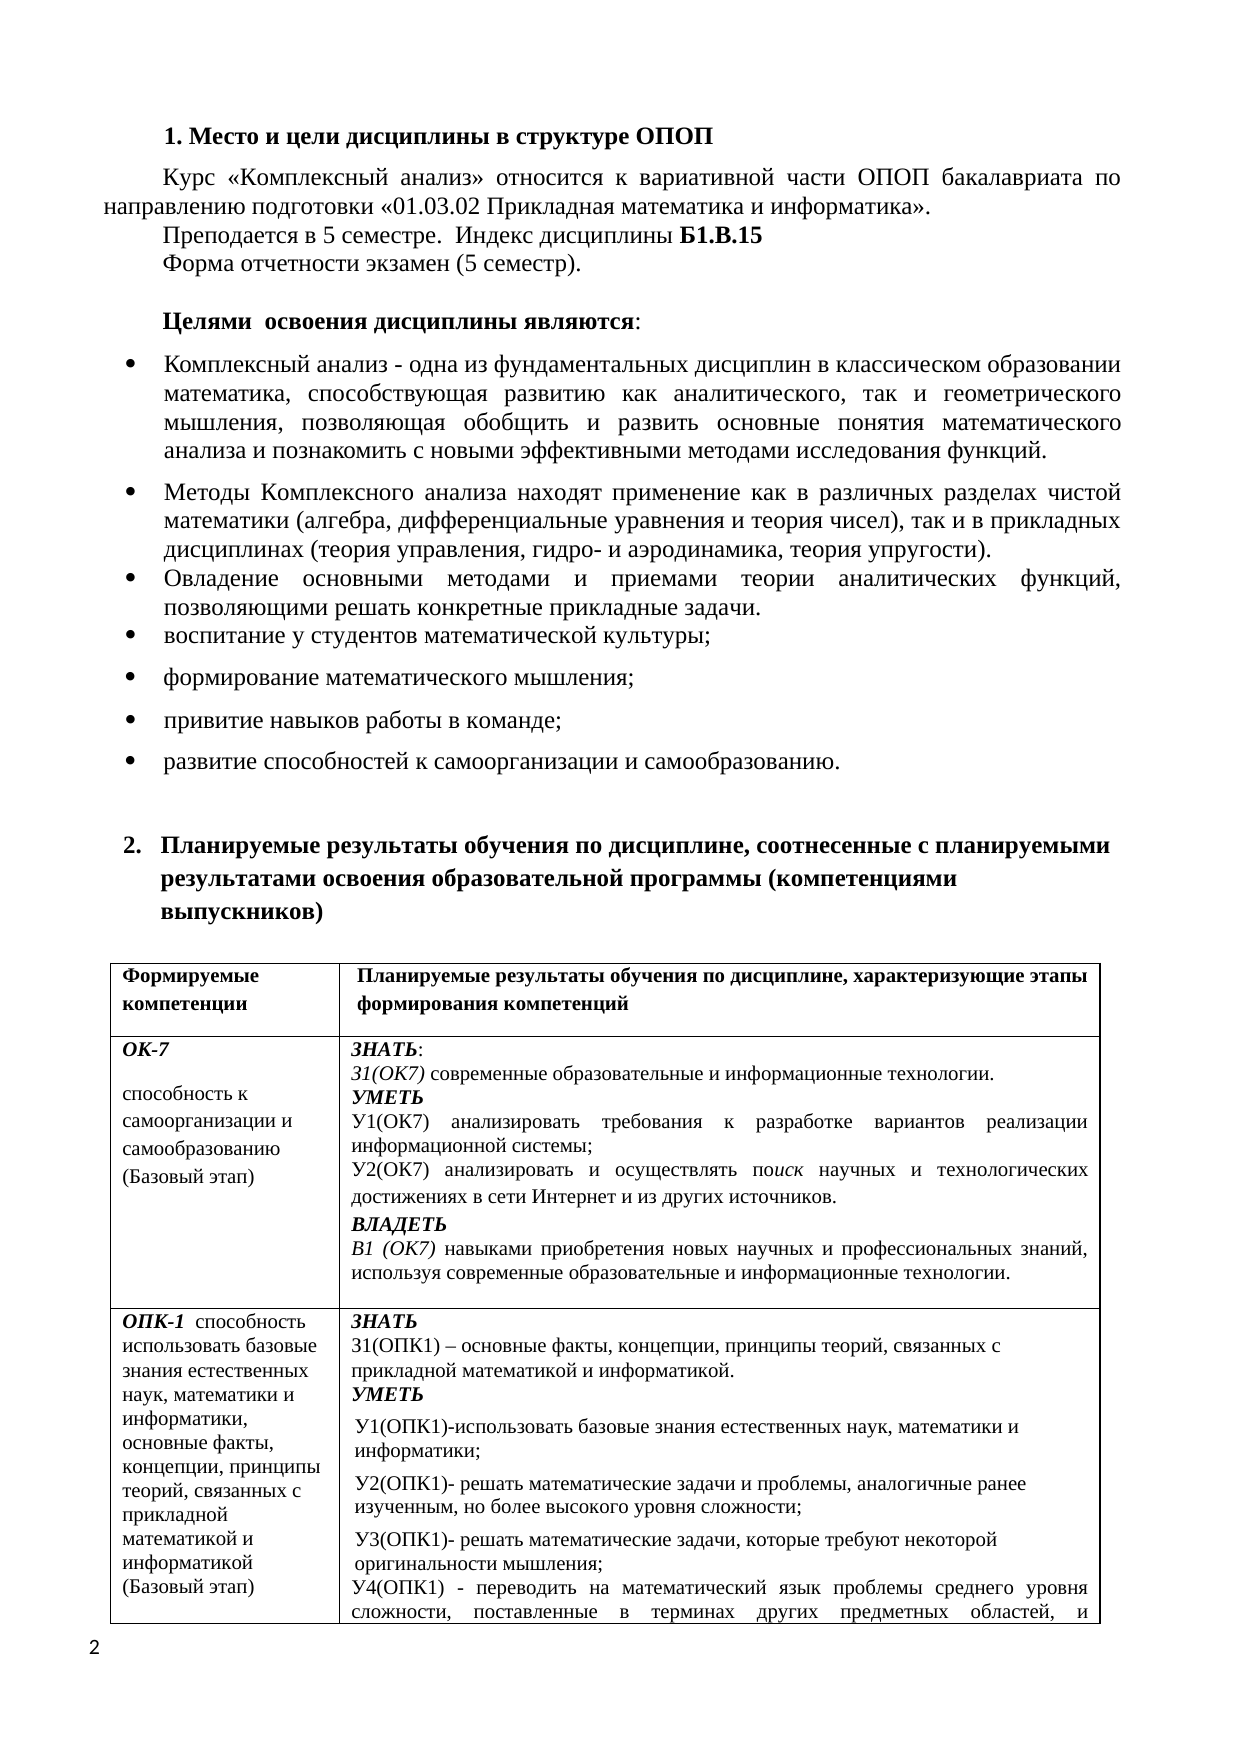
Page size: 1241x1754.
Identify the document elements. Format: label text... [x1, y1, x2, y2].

table_header Формируемые компетенции [111, 964, 339, 1036]
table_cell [340, 1309, 1099, 1623]
table_cell ЗНАТЬ: З1(ОК7) современные образовательные и информационные технологии. УМЕТЬ У1(ОК7) анализировать требования к разработке вариантов реализации информационной системы; У2(ОК7) анализировать и осуществлять поиск научных и технологических достижениях в сети Интернет и из других источников. ВЛАДЕТЬ В1 (ОК7) навыками приобретения новых научных и профессиональных знаний, используя современные образовательные и информационные технологии. [340, 1037, 1099, 1308]
text Форма отчетности экзамен (5 семестр). [103, 248, 1122, 277]
list привитие навыков работы в команде; [126, 705, 1122, 733]
list развитие способностей к самоорганизации и самообразованию. [126, 746, 1122, 775]
text Преподается в 5 семестре. Индекс дисциплины Б1.В.15 [103, 220, 1122, 248]
list Методы Комплексного анализа находят применение как в различных разделах чистой математики (алгебра, дифференциальные уравнения и теория чисел), так и в прикладных дисциплинах (теория управления, гидро- и аэродинамика, теория упругости). [126, 477, 1122, 563]
text Целями освоения дисциплины являются: [89, 306, 1122, 335]
list Овладение основными методами и приемами теории аналитических функций, позволяющими решать конкретные прикладные задачи. [126, 563, 1122, 620]
list воспитание у студентов математической культуры; [126, 620, 1122, 649]
text Курс «Комплексный анализ» относится к вариативной части ОПОП бакалавриата по направлению подготовки «01.03.02 Прикладная математика и информатика». [103, 162, 1122, 220]
list Комплексный анализ - одна из фундаментальных дисциплин в классическом образовании математика, способствующая развитию как аналитического, так и геометрического мышления, позволяющая обобщить и развить основные понятия математического анализа и познакомить с новыми эффективными методами исследования функций. [126, 349, 1122, 464]
text 1. Место и цели дисциплины в структуре ОПОП [164, 121, 1122, 150]
table_cell ОК-7 способность к самоорганизации и самообразованию (Базовый этап) [111, 1037, 339, 1308]
table_header Планируемые результаты обучения по дисциплине, характеризующие этапы формирования компетенций [340, 964, 1099, 1036]
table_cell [111, 1309, 339, 1623]
list формирование математического мышления; [126, 662, 1122, 690]
list Планируемые результаты обучения по дисциплине, соотнесенные с планируемыми результатами освоения образовательной программы (компетенциями выпускников) [123, 830, 1122, 925]
